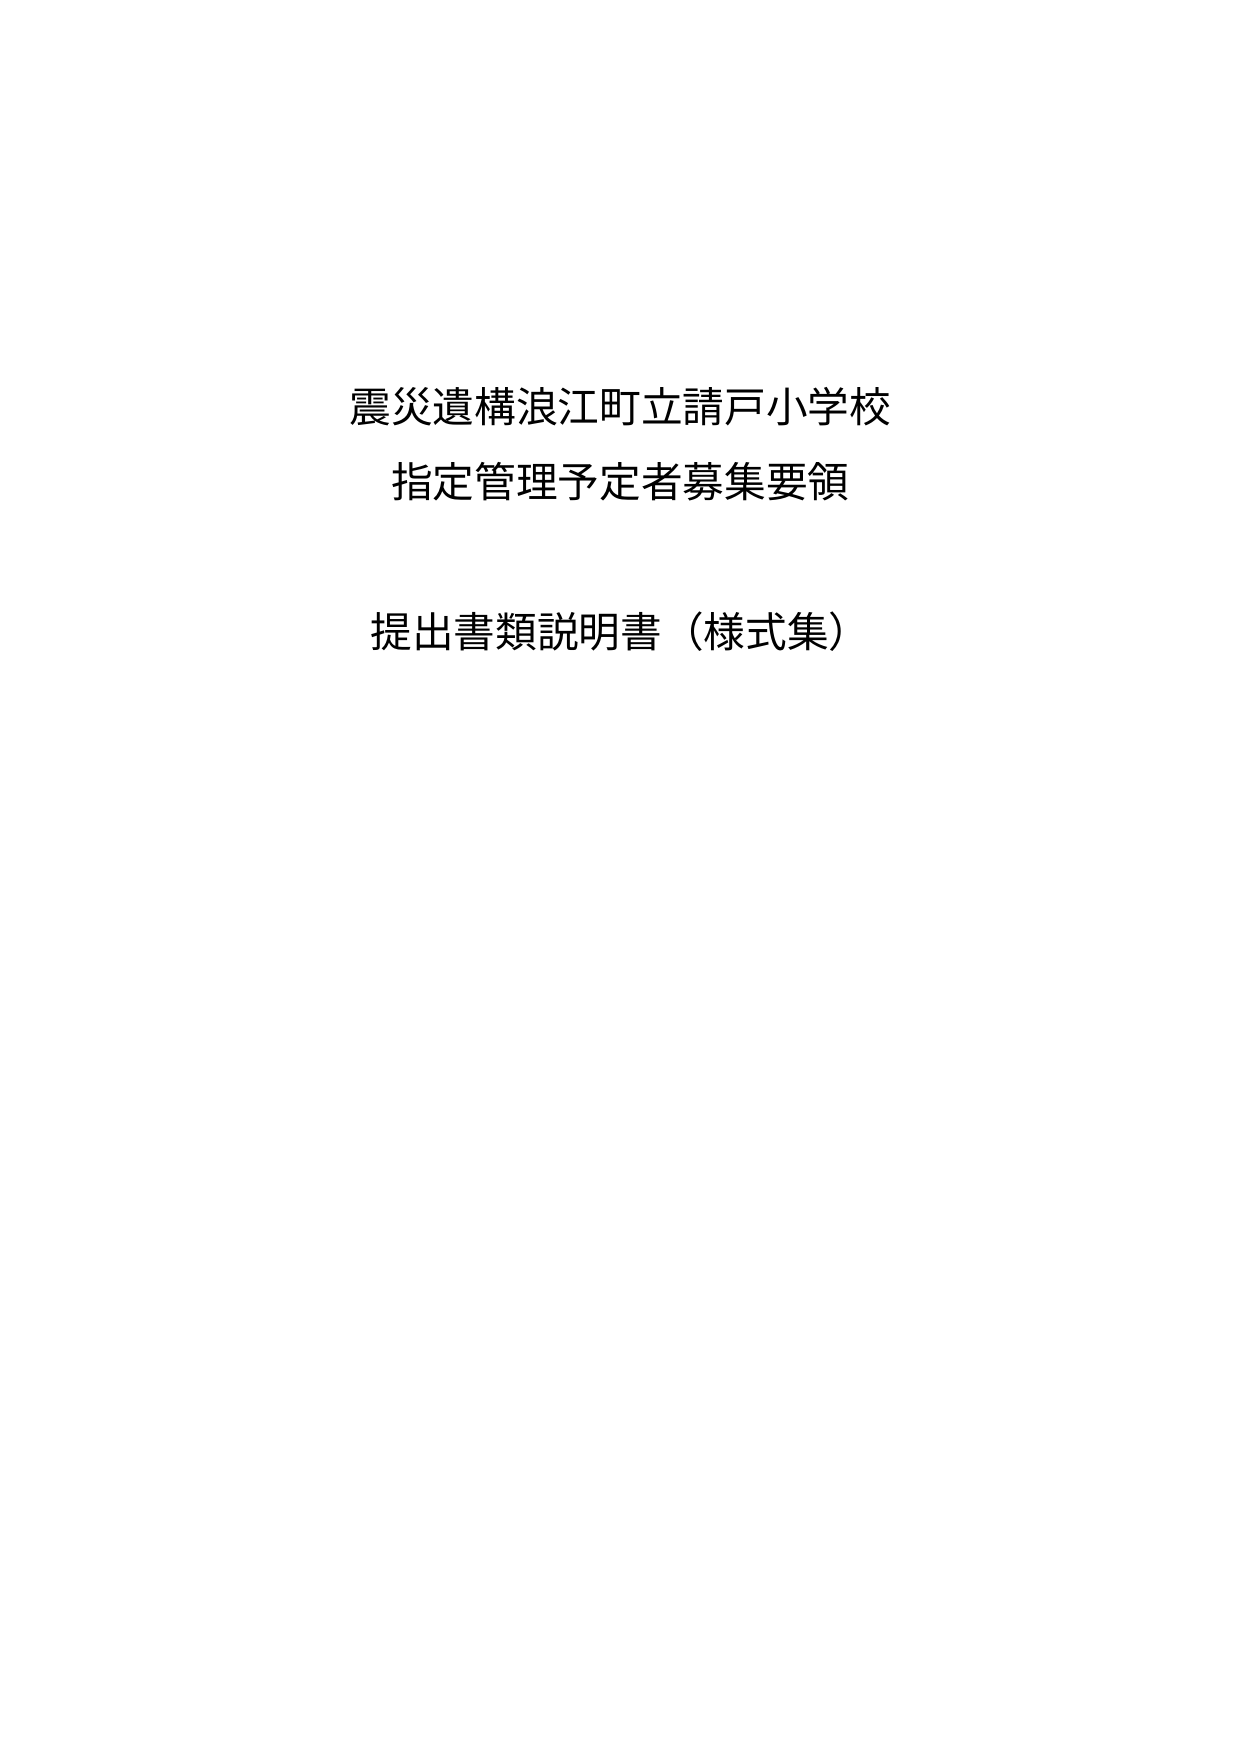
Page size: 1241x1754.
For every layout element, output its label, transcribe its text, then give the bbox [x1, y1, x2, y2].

text 提出書類説明書（様式集） [177, 592, 1063, 667]
text 震災遺構浪江町立請戸小学校 [177, 367, 1063, 442]
text 指定管理予定者募集要領 [177, 442, 1063, 517]
